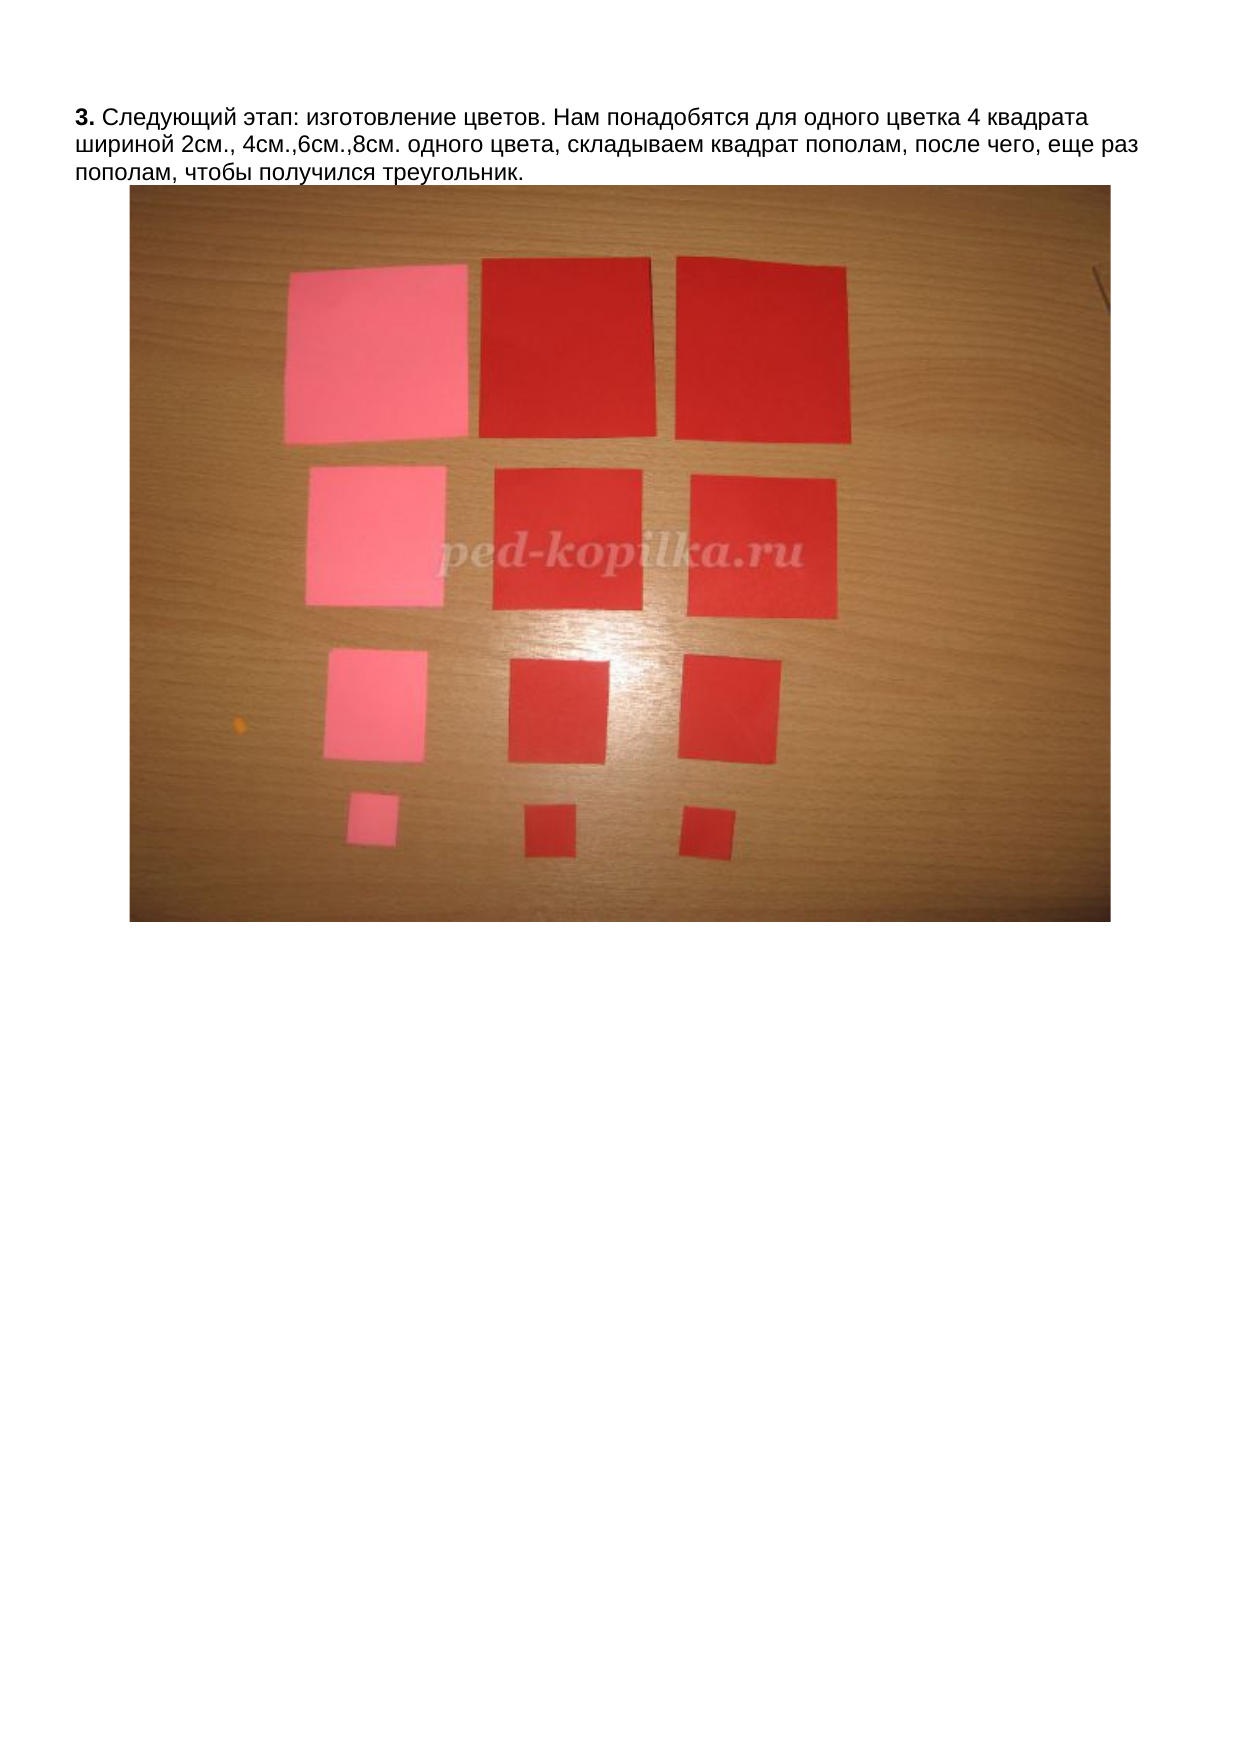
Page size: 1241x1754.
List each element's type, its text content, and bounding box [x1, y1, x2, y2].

text 3. Следующий этап: изготовление цветов. Нам понадобятся для одного цветка 4 квадрата шириной 2см., 4см.,6см.,8см. одного цвета, складываем квадрат пополам, после чего, еще раз пополам, чтобы получился треугольник. [75, 75, 1165, 185]
picture [129, 185, 1111, 922]
